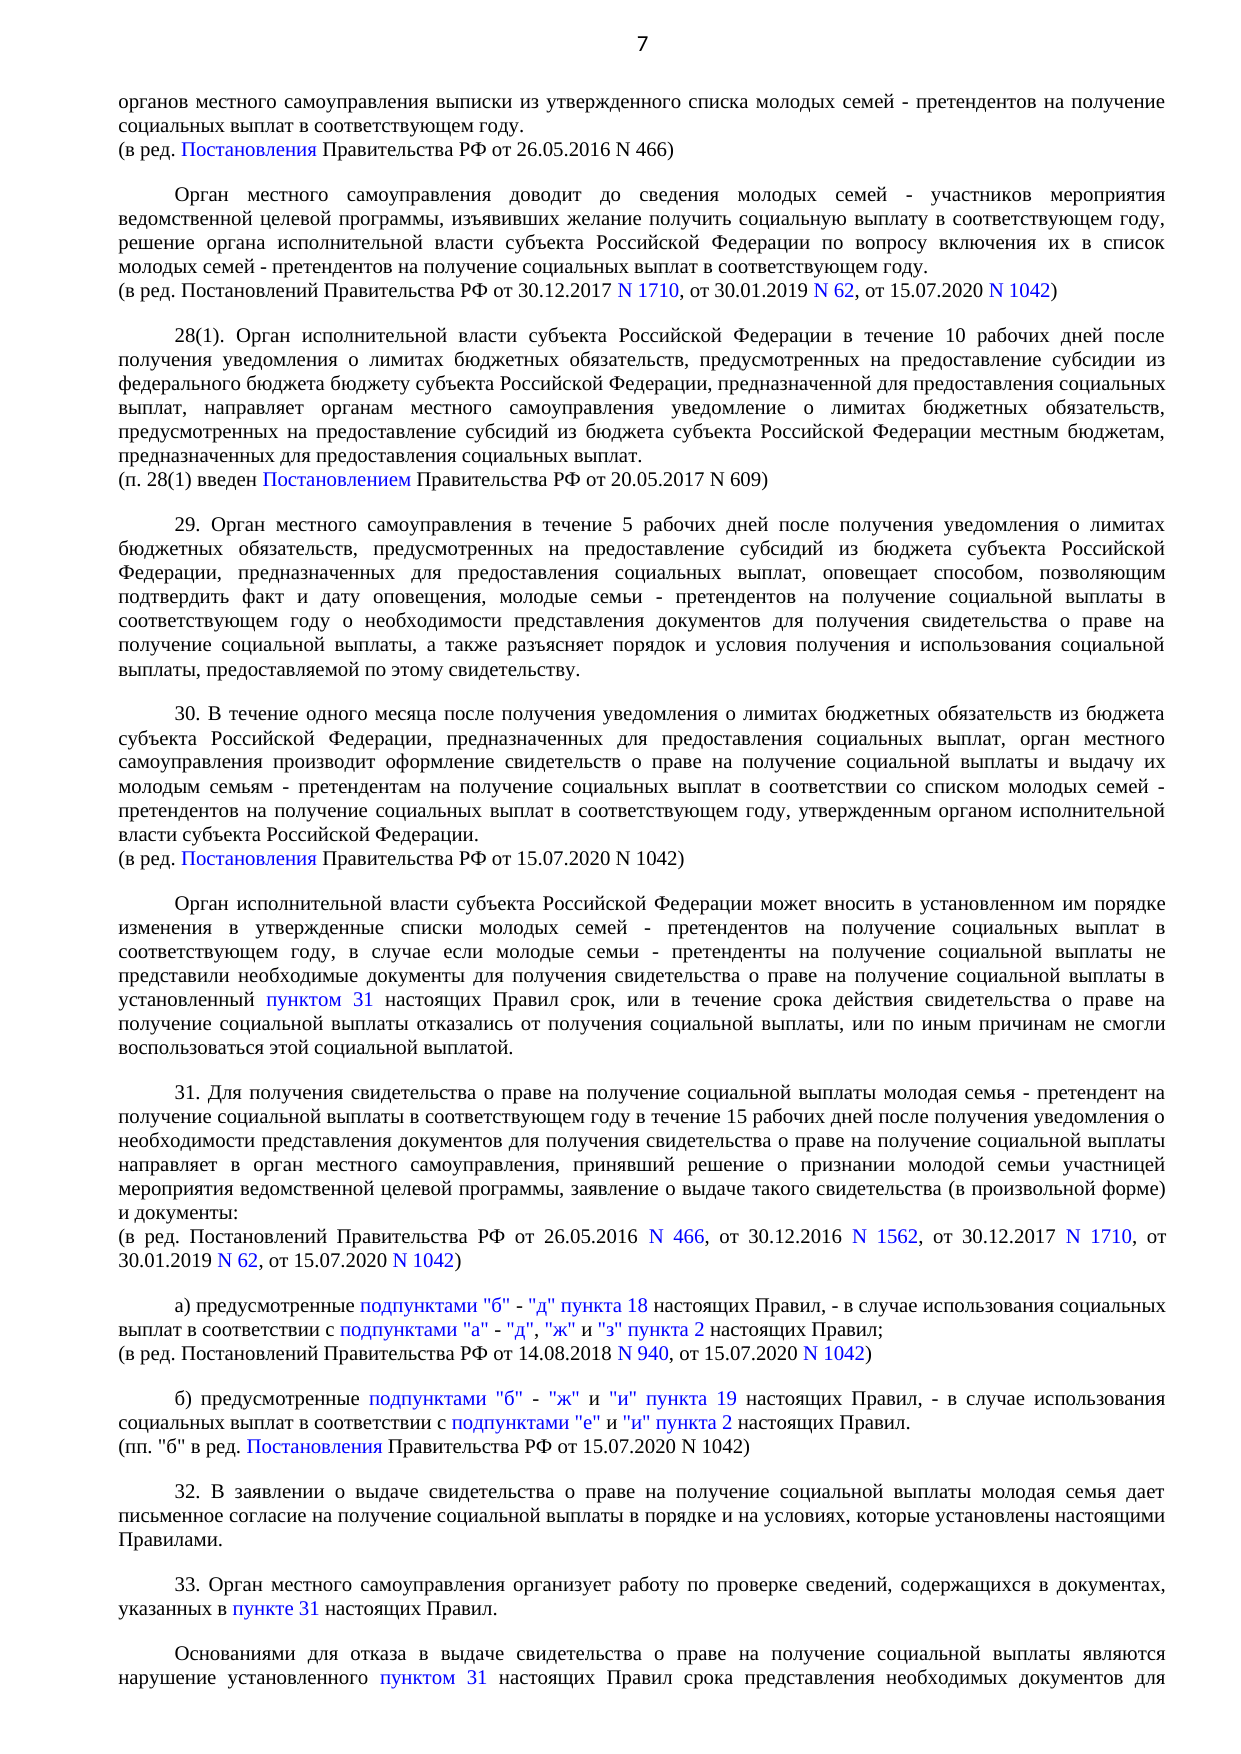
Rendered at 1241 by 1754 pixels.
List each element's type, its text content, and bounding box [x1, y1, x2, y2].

text Орган исполнительной власти субъекта Российской Федерации может вносить в установленном им порядке изменения в утвержденные списки молодых семей - претендентов на получение социальных выплат в соответствующем году, в случае если молодые семьи - претенденты на получение социальной выплаты не представили необходимые документы для получения свидетельства о праве на получение социальной выплаты в установленный пунктом 31 настоящих Правил срок, или в течение срока действия свидетельства о праве на получение социальной выплаты отказались от получения социальной выплаты, или по иным причинам не смогли воспользоваться этой социальной выплатой. [118, 891, 1167, 1059]
text (в ред. Постановления Правительства РФ от 15.07.2020 N 1042) [118, 846, 1167, 870]
text 32. В заявлении о выдаче свидетельства о праве на получение социальной выплаты молодая семья дает письменное согласие на получение социальной выплаты в порядке и на условиях, которые установлены настоящими Правилами. [118, 1479, 1167, 1551]
text (в ред. Постановлений Правительства РФ от 26.05.2016 N 466, от 30.12.2016 N 1562, от 30.12.2017 N 1710, от 30.01.2019 N 62, от 15.07.2020 N 1042) [118, 1224, 1167, 1272]
text Орган местного самоуправления доводит до сведения молодых семей - участников мероприятия ведомственной целевой программы, изъявивших желание получить социальную выплату в соответствующем году, решение органа исполнительной власти субъекта Российской Федерации по вопросу включения их в список молодых семей - претендентов на получение социальных выплат в соответствующем году. [118, 182, 1167, 278]
text (в ред. Постановления Правительства РФ от 26.05.2016 N 466) [118, 137, 1167, 161]
text 28(1). Орган исполнительной власти субъекта Российской Федерации в течение 10 рабочих дней после получения уведомления о лимитах бюджетных обязательств, предусмотренных на предоставление субсидии из федерального бюджета бюджету субъекта Российской Федерации, предназначенной для предоставления социальных выплат, направляет органам местного самоуправления уведомление о лимитах бюджетных обязательств, предусмотренных на предоставление субсидий из бюджета субъекта Российской Федерации местным бюджетам, предназначенных для предоставления социальных выплат. [118, 323, 1167, 467]
text 30. В течение одного месяца после получения уведомления о лимитах бюджетных обязательств из бюджета субъекта Российской Федерации, предназначенных для предоставления социальных выплат, орган местного самоуправления производит оформление свидетельств о праве на получение социальной выплаты и выдачу их молодым семьям - претендентам на получение социальных выплат в соответствии со списком молодых семей - претендентов на получение социальных выплат в соответствующем году, утвержденным органом исполнительной власти субъекта Российской Федерации. [118, 701, 1167, 846]
text а) предусмотренные подпунктами "б" - "д" пункта 18 настоящих Правил, - в случае использования социальных выплат в соответствии с подпунктами "а" - "д", "ж" и "з" пункта 2 настоящих Правил; [118, 1293, 1167, 1341]
text 29. Орган местного самоуправления в течение 5 рабочих дней после получения уведомления о лимитах бюджетных обязательств, предусмотренных на предоставление субсидий из бюджета субъекта Российской Федерации, предназначенных для предоставления социальных выплат, оповещает способом, позволяющим подтвердить факт и дату оповещения, молодые семьи - претендентов на получение социальной выплаты в соответствующем году о необходимости представления документов для получения свидетельства о праве на получение социальной выплаты, а также разъясняет порядок и условия получения и использования социальной выплаты, предоставляемой по этому свидетельству. [118, 512, 1167, 681]
text (в ред. Постановлений Правительства РФ от 14.08.2018 N 940, от 15.07.2020 N 1042) [118, 1341, 1167, 1365]
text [118, 1641, 1167, 1689]
text 33. Орган местного самоуправления организует работу по проверке сведений, содержащихся в документах, указанных в пункте 31 настоящих Правил. [118, 1572, 1167, 1620]
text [118, 89, 1167, 137]
text (пп. "б" в ред. Постановления Правительства РФ от 15.07.2020 N 1042) [118, 1434, 1167, 1458]
text б) предусмотренные подпунктами "б" - "ж" и "и" пункта 19 настоящих Правил, - в случае использования социальных выплат в соответствии с подпунктами "е" и "и" пункта 2 настоящих Правил. [118, 1386, 1167, 1434]
text 31. Для получения свидетельства о праве на получение социальной выплаты молодая семья - претендент на получение социальной выплаты в соответствующем году в течение 15 рабочих дней после получения уведомления о необходимости представления документов для получения свидетельства о праве на получение социальной выплаты направляет в орган местного самоуправления, принявший решение о признании молодой семьи участницей мероприятия ведомственной целевой программы, заявление о выдаче такого свидетельства (в произвольной форме) и документы: [118, 1080, 1167, 1224]
text (п. 28(1) введен Постановлением Правительства РФ от 20.05.2017 N 609) [118, 467, 1167, 491]
text (в ред. Постановлений Правительства РФ от 30.12.2017 N 1710, от 30.01.2019 N 62, от 15.07.2020 N 1042) [118, 278, 1167, 302]
